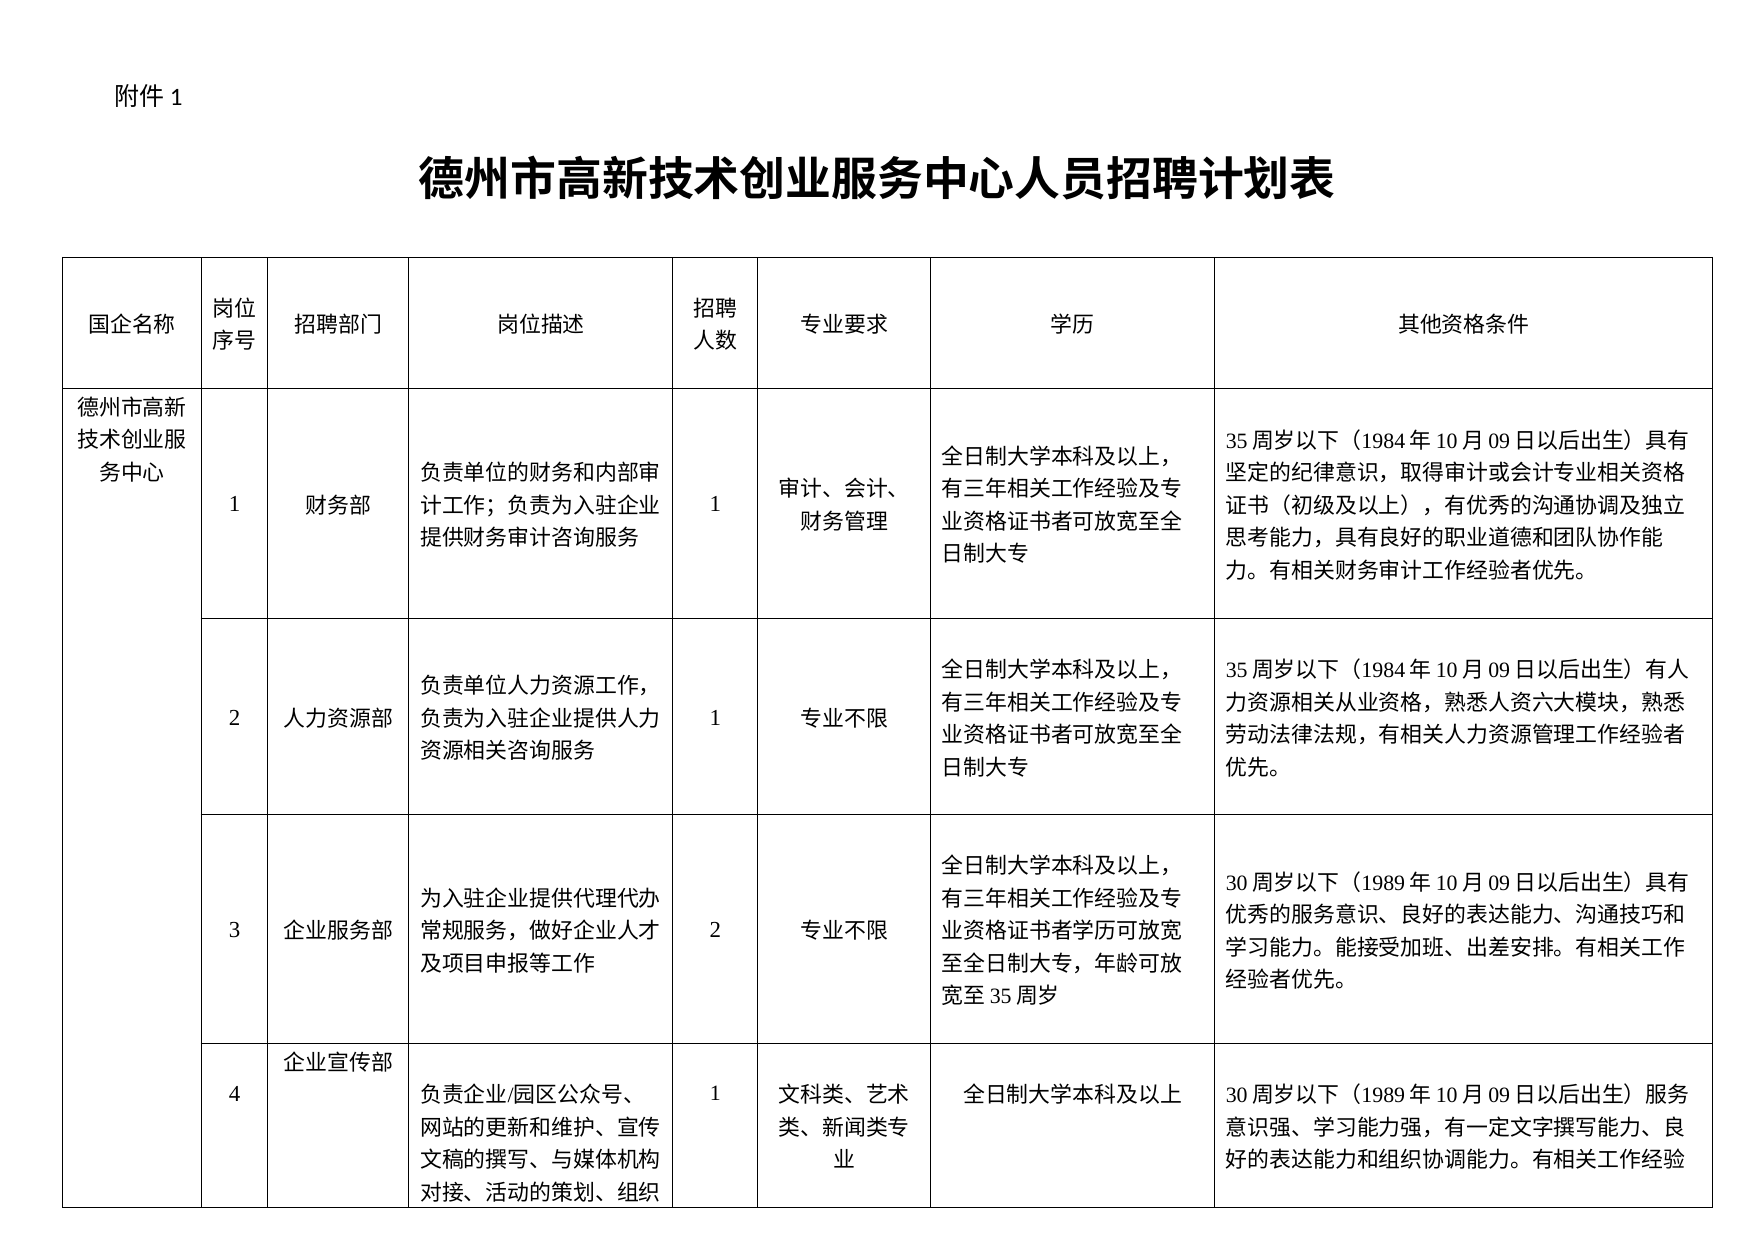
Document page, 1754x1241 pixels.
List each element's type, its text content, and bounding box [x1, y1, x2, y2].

table_cell 全日制大学本科及以上，有三年相关工作经验及专业资格证书者可放宽至全日制大专 [931, 619, 1214, 814]
table_header 专业要求 [758, 258, 930, 388]
table_cell 企业宣传部 [268, 1044, 408, 1207]
table_cell 文科类、艺术类、新闻类专业 [758, 1044, 930, 1207]
table_cell 2 [673, 815, 757, 1043]
table_header 招聘部门 [268, 258, 408, 388]
table_cell 1 [673, 1044, 757, 1207]
table_cell 负责单位人力资源工作，负责为入驻企业提供人力资源相关咨询服务 [409, 619, 672, 814]
table_header 其他资格条件 [1215, 258, 1712, 388]
table_cell 35周岁以下（1984年10月09日以后出生）有人力资源相关从业资格，熟悉人资六大模块，熟悉劳动法律法规，有相关人力资源管理工作经验者优先。 [1215, 619, 1712, 814]
table_cell 全日制大学本科及以上，有三年相关工作经验及专业资格证书者学历可放宽至全日制大专，年龄可放宽至35周岁 [931, 815, 1214, 1043]
text 德州市高新技术创业服务中心人员招聘计划表 [114, 127, 1639, 224]
table_cell 全日制大学本科及以上，有三年相关工作经验及专业资格证书者可放宽至全日制大专 [931, 389, 1214, 618]
table_cell 审计、会计、财务管理 [758, 389, 930, 618]
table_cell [409, 1044, 672, 1207]
table_cell 全日制大学本科及以上 [931, 1044, 1214, 1207]
table_cell 35周岁以下（1984年10月09日以后出生）具有坚定的纪律意识，取得审计或会计专业相关资格证书（初级及以上），有优秀的沟通协调及独立思考能力，具有良好的职业道德和团队协作能力。有相关财务审计工作经验者优先。 [1215, 389, 1712, 618]
table_cell 2 [202, 619, 267, 814]
table_cell 专业不限 [758, 815, 930, 1043]
table_cell 专业不限 [758, 619, 930, 814]
table_cell 财务部 [268, 389, 408, 618]
table_cell 企业服务部 [268, 815, 408, 1043]
text 附件1 [114, 62, 1639, 127]
table_cell 1 [673, 389, 757, 618]
table_header 岗位序号 [202, 258, 267, 388]
table_header 学历 [931, 258, 1214, 388]
table_cell 为入驻企业提供代理代办常规服务，做好企业人才及项目申报等工作 [409, 815, 672, 1043]
table_header 招聘人数 [673, 258, 757, 388]
table_cell 1 [673, 619, 757, 814]
table_cell 德州市高新技术创业服务中心 [63, 389, 201, 1207]
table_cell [1215, 1044, 1712, 1207]
table_cell 负责单位的财务和内部审计工作；负责为入驻企业提供财务审计咨询服务 [409, 389, 672, 618]
table_header 国企名称 [63, 258, 201, 388]
table_cell 1 [202, 389, 267, 618]
table_cell 30周岁以下（1989年10月09日以后出生）具有优秀的服务意识、良好的表达能力、沟通技巧和学习能力。能接受加班、出差安排。有相关工作经验者优先。 [1215, 815, 1712, 1043]
table_cell 3 [202, 815, 267, 1043]
table_cell 人力资源部 [268, 619, 408, 814]
table_cell 4 [202, 1044, 267, 1207]
table_header 岗位描述 [409, 258, 672, 388]
